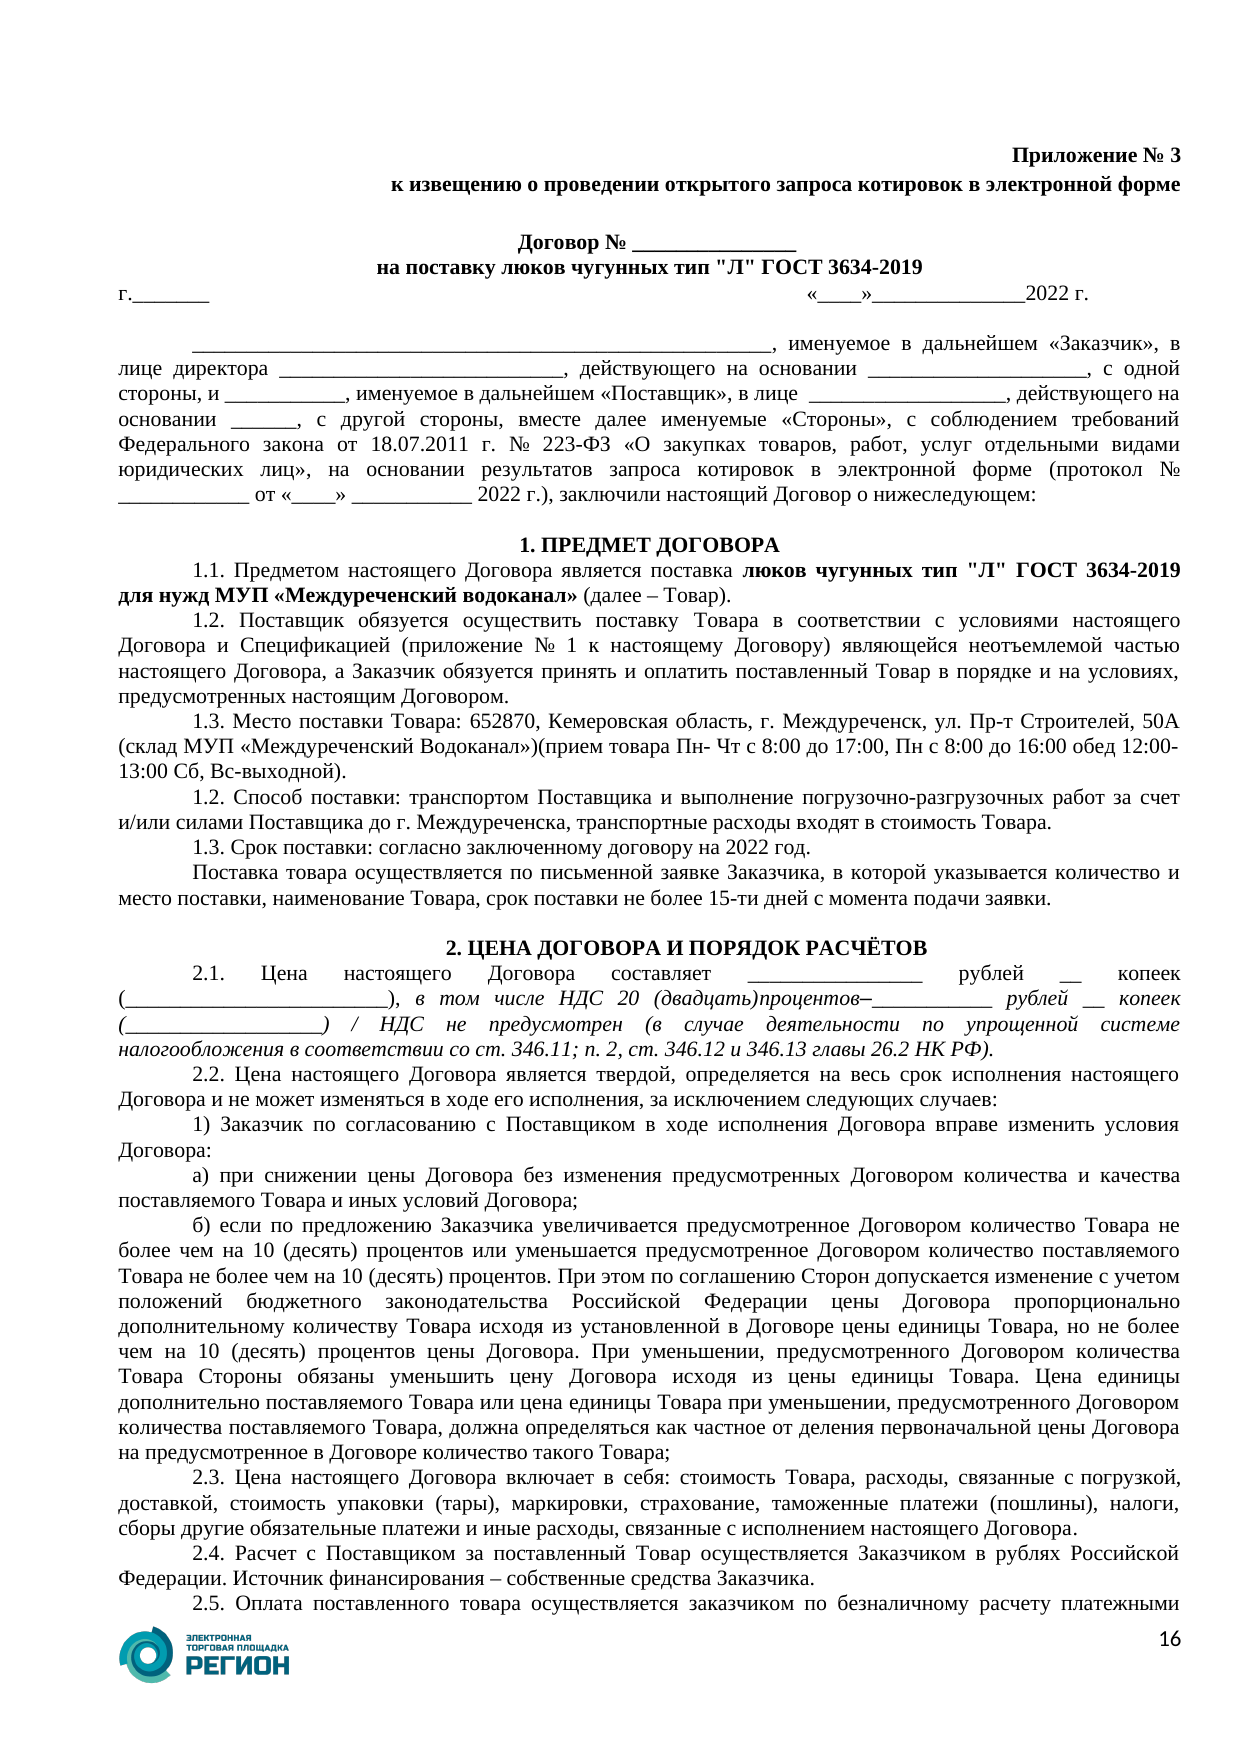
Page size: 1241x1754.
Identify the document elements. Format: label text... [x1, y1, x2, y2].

text на поставку люков чугунных тип "Л" ГОСТ 3634-2019 [118, 254, 1181, 279]
text 1.1. Предметом настоящего Договора является поставка люков чугунных тип "Л" ГОСТ 3634-2019 для нужд МУП «Междуреченский водоканал» (далее – Товар). [118, 557, 1181, 607]
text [118, 1590, 1181, 1616]
text 2.4. Расчет с Поставщиком за поставленный Товар осуществляется Заказчиком в рублях Российской Федерации. Источник финансирования – собственные средства Заказчика. [118, 1540, 1181, 1590]
text _____________________________________________________, именуемое в дальнейшем «Заказчик», в лице директора __________________________, действующего на основании ____________________, с одной стороны, и ___________, именуемое в дальнейшем «Поставщик», в лице __________________, действующего на основании ______, с другой стороны, вместе далее именуемые «Стороны», с соблюдением требований Федерального закона от 18.07.2011 г. № 223-ФЗ «О закупках товаров, работ, услуг отдельными видами юридических лиц», на основании результатов запроса котировок в электронной форме (протокол № ____________ от «____» ___________ 2022 г.), заключили настоящий Договор о нижеследующем: [118, 330, 1181, 506]
text к извещению о проведении открытого запроса котировок в электронной форме [118, 171, 1181, 196]
text 1.2. Способ поставки: транспортом Поставщика и выполнение погрузочно-разгрузочных работ за счет и/или силами Поставщика до г. Междуреченска, транспортные расходы входят в стоимость Товара. [118, 784, 1181, 834]
picture [117, 1624, 291, 1685]
text 2. ЦЕНА ДОГОВОРА И ПОРЯДОК РАСЧЁТОВ [118, 935, 1181, 960]
text Приложение № 3 [118, 142, 1181, 167]
text 1) Заказчик по согласованию с Поставщиком в ходе исполнения Договора вправе изменить условия Договора: [118, 1111, 1181, 1162]
text 2.2. Цена настоящего Договора является твердой, определяется на весь срок исполнения настоящего Договора и не может изменяться в ходе его исполнения, за исключением следующих случаев: [118, 1061, 1181, 1111]
text Договор № _______________ [118, 229, 1181, 254]
text а) при снижении цены Договора без изменения предусмотренных Договором количества и качества поставляемого Товара и иных условий Договора; [118, 1162, 1181, 1212]
text 1.3. Срок поставки: согласно заключенному договору на 2022 год. [118, 834, 1181, 859]
text б) если по предложению Заказчика увеличивается предусмотренное Договором количество Товара не более чем на 10 (десять) процентов или уменьшается предусмотренное Договором количество поставляемого Товара не более чем на 10 (десять) процентов. При этом по соглашению Сторон допускается изменение с учетом положений бюджетного законодательства Российской Федерации цены Договора пропорционально дополнительному количеству Товара исходя из установленной в Договоре цены единицы Товара, но не более чем на 10 (десять) процентов цены Договора. При уменьшении, предусмотренного Договором количества Товара Стороны обязаны уменьшить цену Договора исходя из цены единицы Товара. Цена единицы дополнительно поставляемого Товара или цена единицы Товара при уменьшении, предусмотренного Договором количества поставляемого Товара, должна определяться как частное от деления первоначальной цены Договора на предусмотренное в Договоре количество такого Товара; [118, 1212, 1181, 1464]
text г._______ «____»______________2022 г. [118, 279, 1181, 305]
text 2.3. Цена настоящего Договора включает в себя: стоимость Товара, расходы, связанные с погрузкой, доставкой, стоимость упаковки (тары), маркировки, страхование, таможенные платежи (пошлины), налоги, сборы другие обязательные платежи и иные расходы, связанные с исполнением настоящего Договора. [118, 1464, 1181, 1540]
text 1.2. Поставщик обязуется осуществить поставку Товара в соответствии с условиями настоящего Договора и Спецификацией (приложение № 1 к настоящему Договору) являющейся неотъемлемой частью настоящего Договора, а Заказчик обязуется принять и оплатить поставленный Товар в порядке и на условиях, предусмотренных настоящим Договором. [118, 607, 1181, 708]
text 2.1. Цена настоящего Договора составляет ________________ рублей __ копеек (________________________), в том числе НДС 20 (двадцать)процентов–___________ рублей __ копеек (__________________) / НДС не предусмотрен (в случае деятельности по упрощенной системе налогообложения в соответствии со ст. 346.11; п. 2, ст. 346.12 и 346.13 главы 26.2 НК РФ). [118, 960, 1181, 1061]
text 1. ПРЕДМЕТ ДОГОВОРА [118, 532, 1181, 557]
text Поставка товара осуществляется по письменной заявке Заказчика, в которой указывается количество и место поставки, наименование Товара, срок поставки не более 15-ти дней с момента подачи заявки. [118, 859, 1181, 910]
text 1.3. Место поставки Товара: 652870, Кемеровская область, г. Междуреченск, ул. Пр-т Строителей, 50А (склад МУП «Междуреченский Водоканал»)(прием товара Пн- Чт с 8:00 до 17:00, Пн с 8:00 до 16:00 обед 12:00-13:00 Сб, Вс-выходной). [118, 708, 1181, 784]
